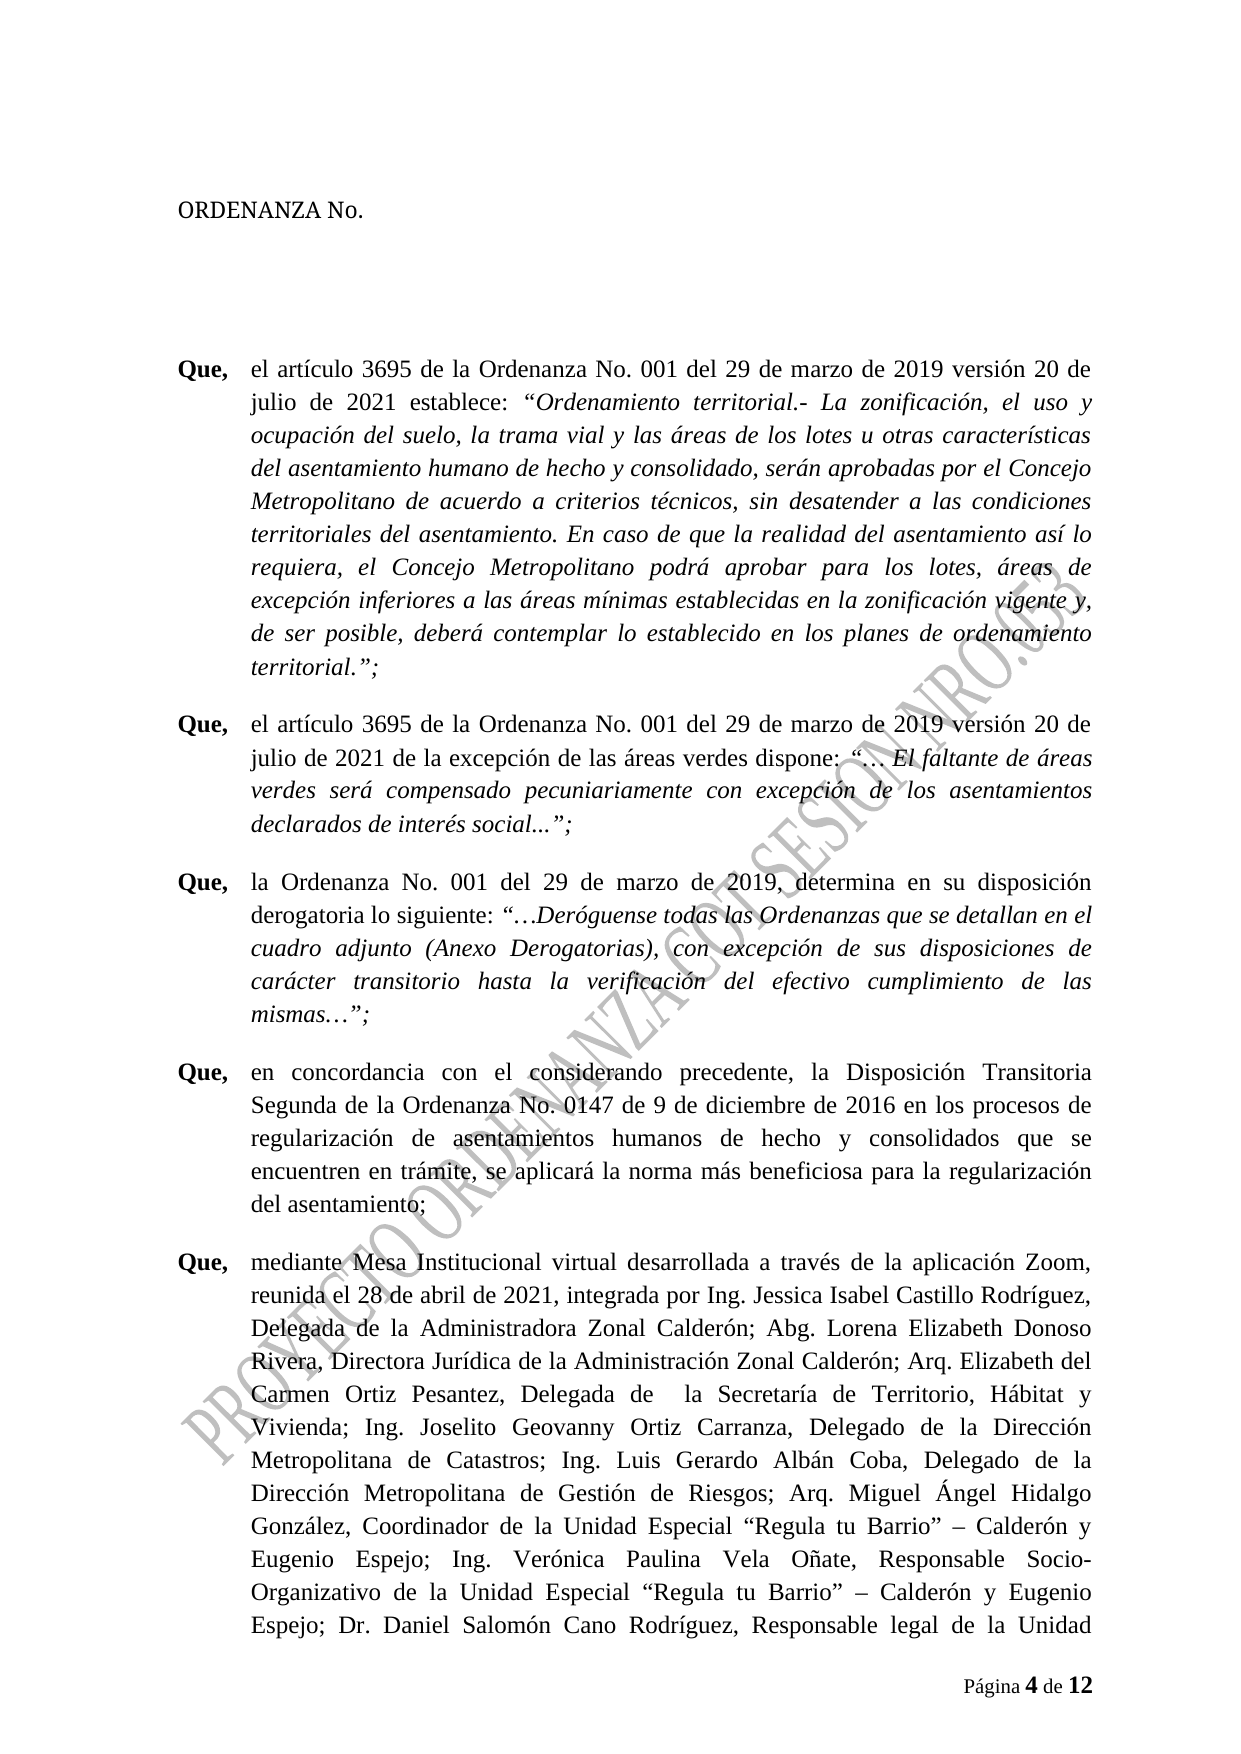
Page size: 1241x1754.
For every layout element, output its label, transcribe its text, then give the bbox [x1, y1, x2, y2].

text Que, la Ordenanza No. 001 del 29 de marzo de 2019, determina en su disposición derogatoria lo siguiente: “…Deróguense todas las Ordenanzas que se detallan en el cuadro adjunto (Anexo Derogatorias), con excepción de sus disposiciones de carácter transitorio hasta la verificación del efectivo cumplimiento de las mismas…”; [177, 867, 1093, 1027]
text Que, en concordancia con el considerando precedente, la Disposición Transitoria Segunda de la Ordenanza No. 0147 de 9 de diciembre de 2016 en los procesos de regularización de asentamientos humanos de hecho y consolidados que se encuentren en trámite, se aplicará la norma más beneficiosa para la regularización del asentamiento; [177, 1057, 1093, 1218]
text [177, 1247, 1093, 1639]
text Que, el artículo 3695 de la Ordenanza No. 001 del 29 de marzo de 2019 versión 20 de julio de 2021 establece: “Ordenamiento territorial.- La zonificación, el uso y ocupación del suelo, la trama vial y las áreas de los lotes u otras características del asentamiento humano de hecho y consolidado, serán aprobadas por el Concejo Metropolitano de acuerdo a criterios técnicos, sin desatender a las condiciones territoriales del asentamiento. En caso de que la realidad del asentamiento así lo requiera, el Concejo Metropolitano podrá aprobar para los lotes, áreas de excepción inferiores a las áreas mínimas establecidas en la zonificación vigente y, de ser posible, deberá contemplar lo establecido en los planes de ordenamiento territorial.”; [177, 354, 1093, 680]
text Que, el artículo 3695 de la Ordenanza No. 001 del 29 de marzo de 2019 versión 20 de julio de 2021 de la excepción de las áreas verdes dispone: “… El faltante de áreas verdes será compensado pecuniariamente con excepción de los asentamientos declarados de interés social...”; [177, 709, 1093, 837]
